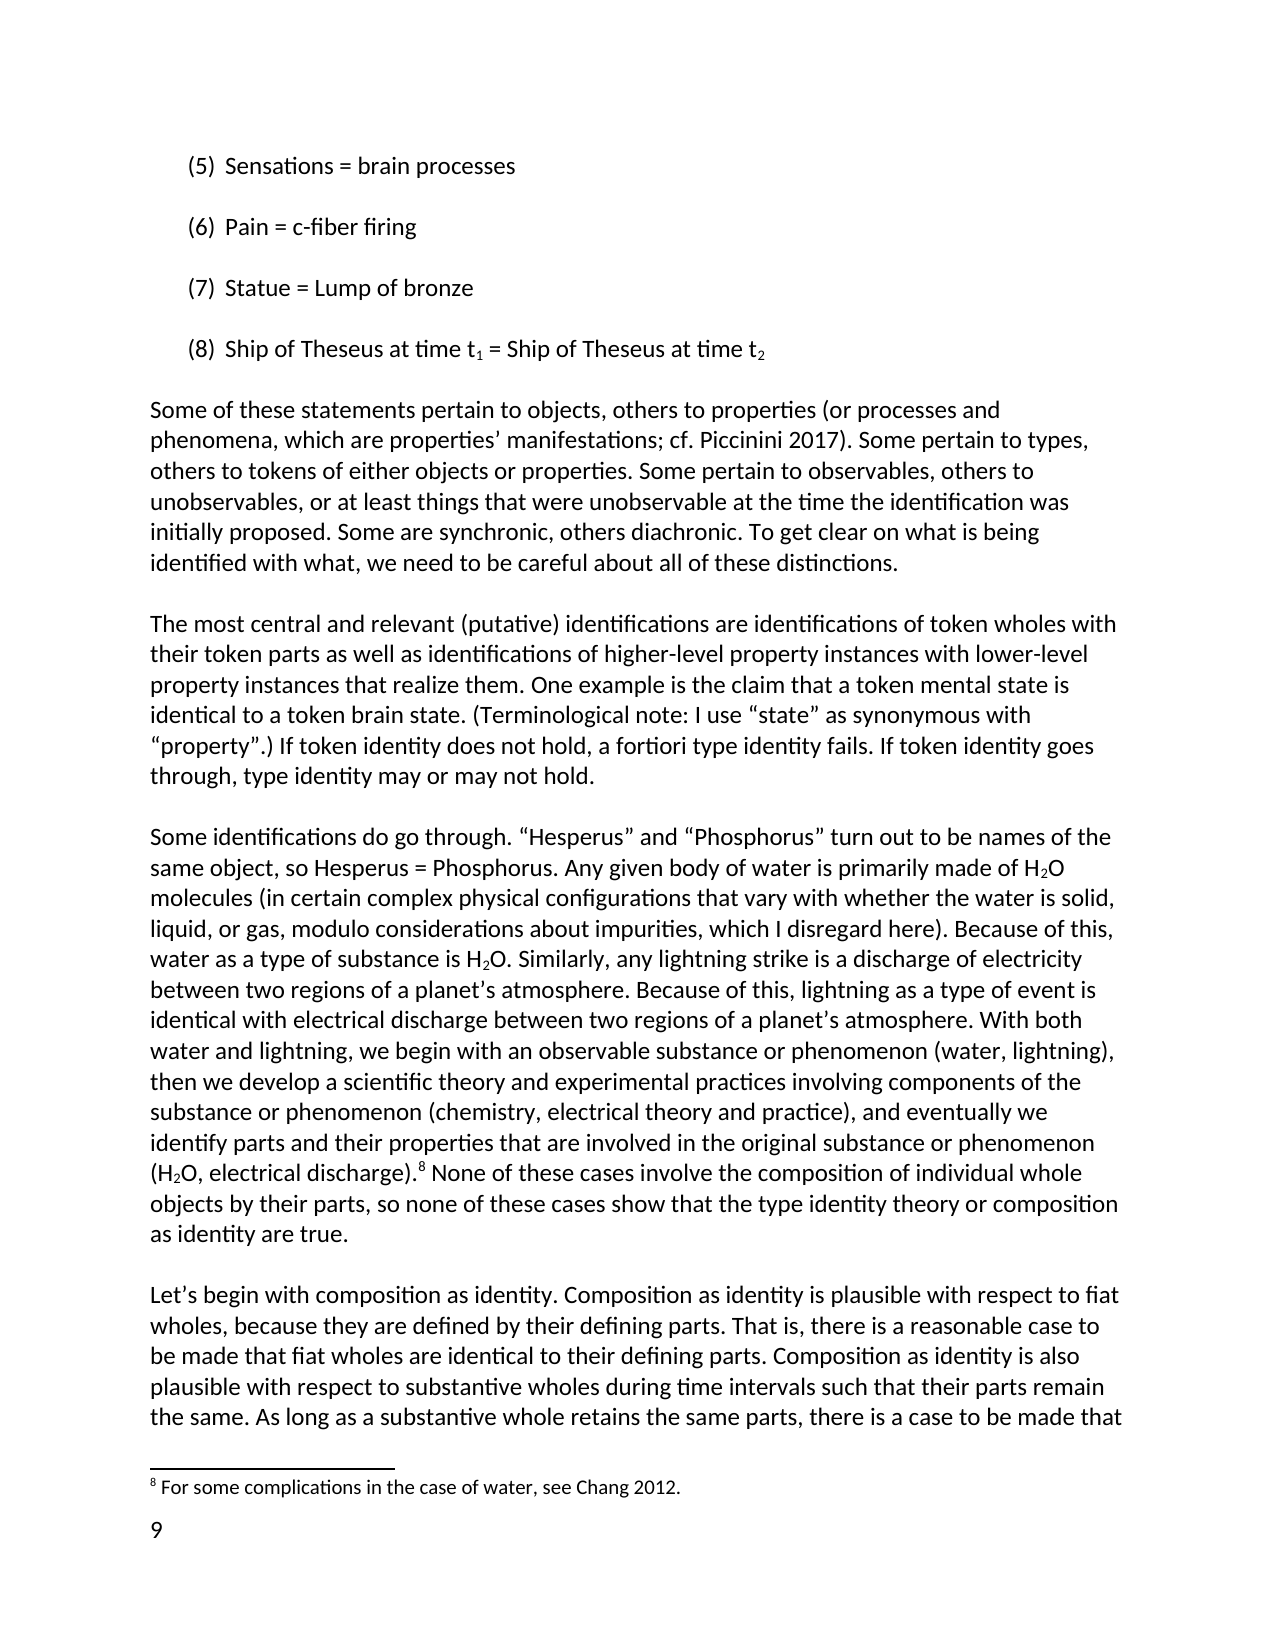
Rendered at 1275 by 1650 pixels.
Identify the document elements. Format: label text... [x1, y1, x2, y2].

list Ship of Theseus at time t1 = Ship of Theseus at time t2 [187, 333, 1125, 364]
text Some identifications do go through. “Hesperus” and “Phosphorus” turn out to be names of the same object, so Hesperus = Phosphorus. Any given body of water is primarily made of H2O molecules (in certain complex physical configurations that vary with whether the water is solid, liquid, or gas, modulo considerations about impurities, which I disregard here). Because of this, water as a type of substance is H2O. Similarly, any lightning strike is a discharge of electricity between two regions of a planet’s atmosphere. Because of this, lightning as a type of event is identical with electrical discharge between two regions of a planet’s atmosphere. With both water and lightning, we begin with an observable substance or phenomenon (water, lightning), then we develop a scientific theory and experimental practices involving components of the substance or phenomenon (chemistry, electrical theory and practice), and eventually we identify parts and their properties that are involved in the original substance or phenomenon (H2O, electrical discharge). None of these cases involve the composition of individual whole objects by their parts, so none of these cases show that the type identity theory or composition as identity are true. [150, 821, 1125, 1249]
text The most central and relevant (putative) identifications are identifications of token wholes with their token parts as well as identifications of higher-level property instances with lower-level property instances that realize them. One example is the claim that a token mental state is identical to a token brain state. (Terminological note: I use “state” as synonymous with “property”.) If token identity does not hold, a fortiori type identity fails. If token identity goes through, type identity may or may not hold. [150, 608, 1125, 791]
list Sensations = brain processes [187, 150, 1125, 181]
list Pain = c-fiber firing [187, 211, 1125, 242]
text Some of these statements pertain to objects, others to properties (or processes and phenomena, which are properties’ manifestations; cf. Piccinini 2017). Some pertain to types, others to tokens of either objects or properties. Some pertain to observables, others to unobservables, or at least things that were unobservable at the time the identification was initially proposed. Some are synchronic, others diachronic. To get clear on what is being identified with what, we need to be careful about all of these distinctions. [150, 394, 1125, 577]
list Statue = Lump of bronze [187, 272, 1125, 303]
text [150, 1279, 1125, 1432]
